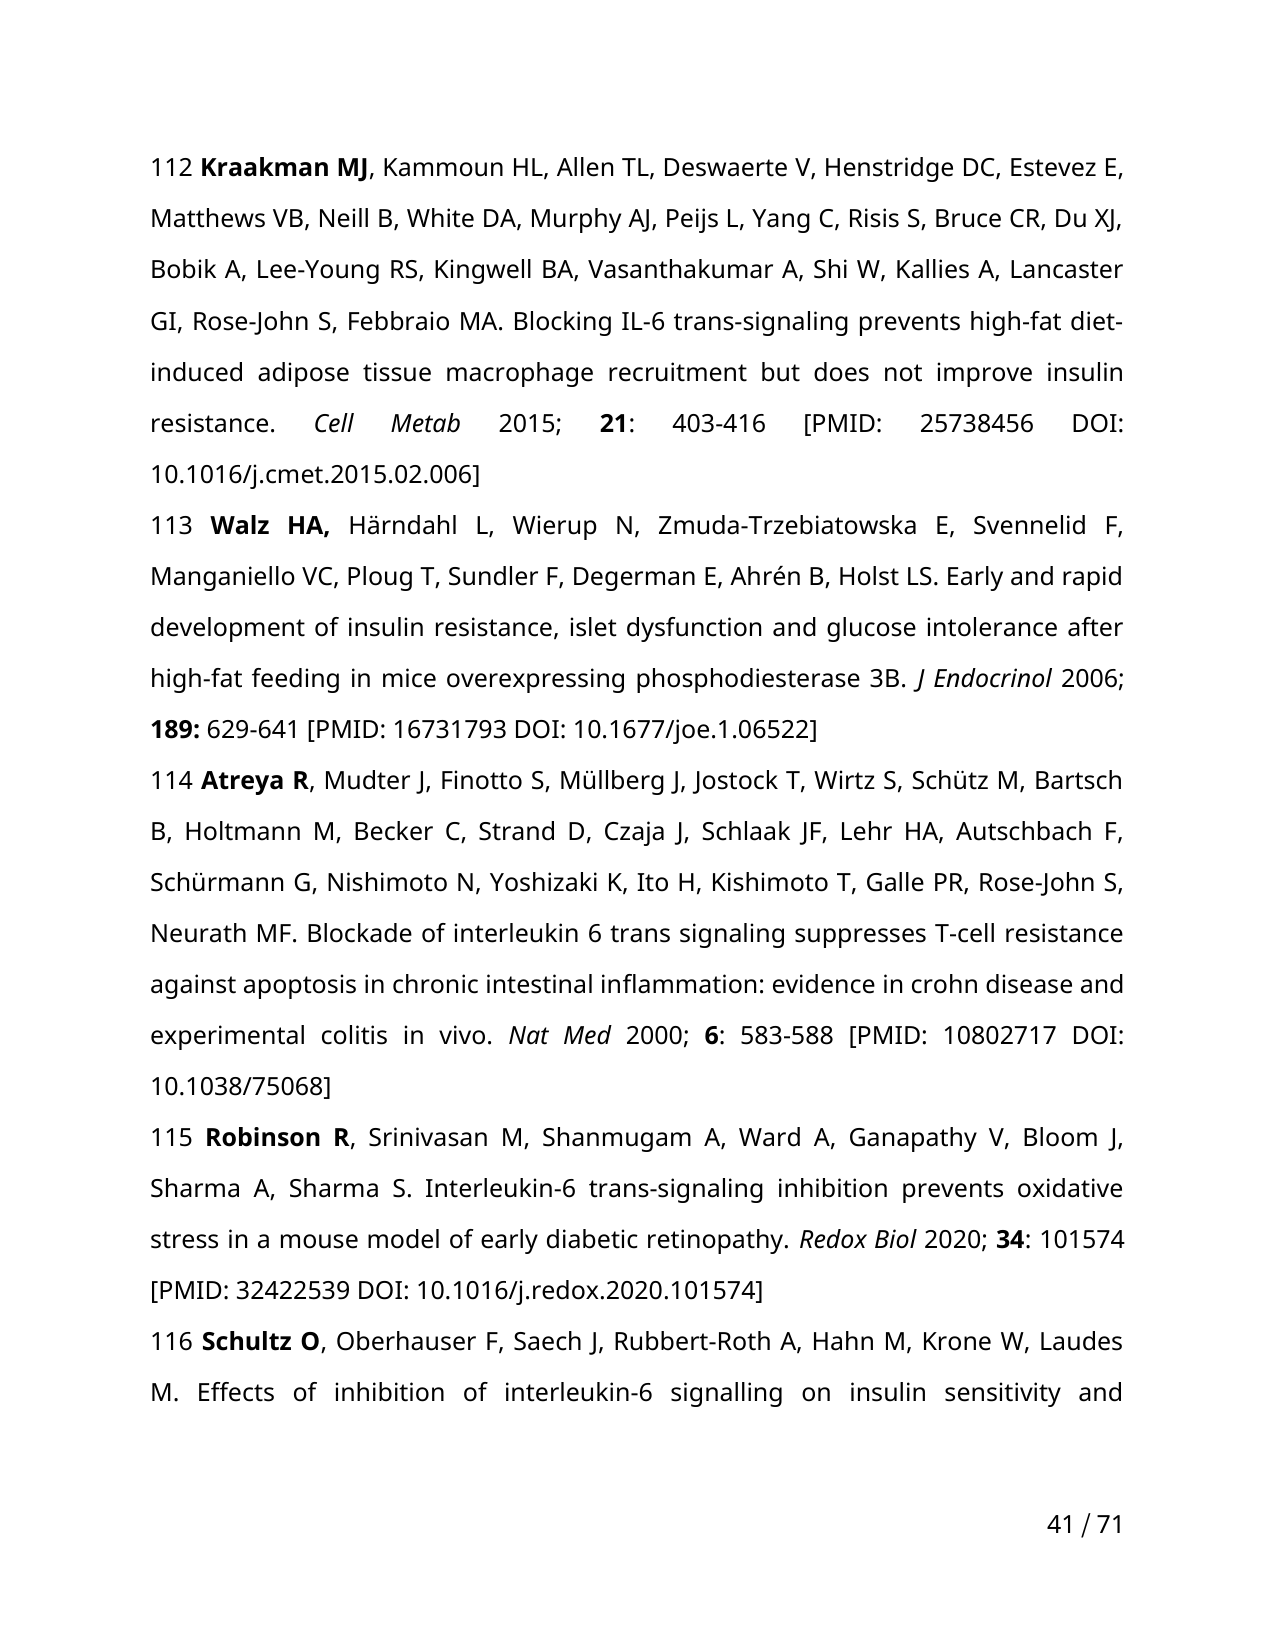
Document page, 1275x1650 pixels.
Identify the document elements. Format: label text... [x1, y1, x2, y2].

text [150, 1324, 1125, 1409]
text 112 Kraakman MJ, Kammoun HL, Allen TL, Deswaerte V, Henstridge DC, Estevez E, Matthews VB, Neill B, White DA, Murphy AJ, Peijs L, Yang C, Risis S, Bruce CR, Du XJ, Bobik A, Lee-Young RS, Kingwell BA, Vasanthakumar A, Shi W, Kallies A, Lancaster GI, Rose-John S, Febbraio MA. Blocking IL-6 trans-signaling prevents high-fat diet-induced adipose tissue macrophage recruitment but does not improve insulin resistance. Cell Metab 2015; 21: 403-416 [PMID: 25738456 DOI: 10.1016/j.cmet.2015.02.006] [150, 150, 1125, 490]
text 115 Robinson R, Srinivasan M, Shanmugam A, Ward A, Ganapathy V, Bloom J, Sharma A, Sharma S. Interleukin-6 trans-signaling inhibition prevents oxidative stress in a mouse model of early diabetic retinopathy. Redox Biol 2020; 34: 101574 [PMID: 32422539 DOI: 10.1016/j.redox.2020.101574] [150, 1120, 1125, 1307]
text 114 Atreya R, Mudter J, Finotto S, Müllberg J, Jostock T, Wirtz S, Schütz M, Bartsch B, Holtmann M, Becker C, Strand D, Czaja J, Schlaak JF, Lehr HA, Autschbach F, Schürmann G, Nishimoto N, Yoshizaki K, Ito H, Kishimoto T, Galle PR, Rose-John S, Neurath MF. Blockade of interleukin 6 trans signaling suppresses T-cell resistance against apoptosis in chronic intestinal inflammation: evidence in crohn disease and experimental colitis in vivo. Nat Med 2000; 6: 583-588 [PMID: 10802717 DOI: 10.1038/75068] [150, 762, 1125, 1103]
text 113 Walz HA, Härndahl L, Wierup N, Zmuda-Trzebiatowska E, Svennelid F, Manganiello VC, Ploug T, Sundler F, Degerman E, Ahrén B, Holst LS. Early and rapid development of insulin resistance, islet dysfunction and glucose intolerance after high-fat feeding in mice overexpressing phosphodiesterase 3B. J Endocrinol 2006; 189: 629-641 [PMID: 16731793 DOI: 10.1677/joe.1.06522] [150, 507, 1125, 746]
